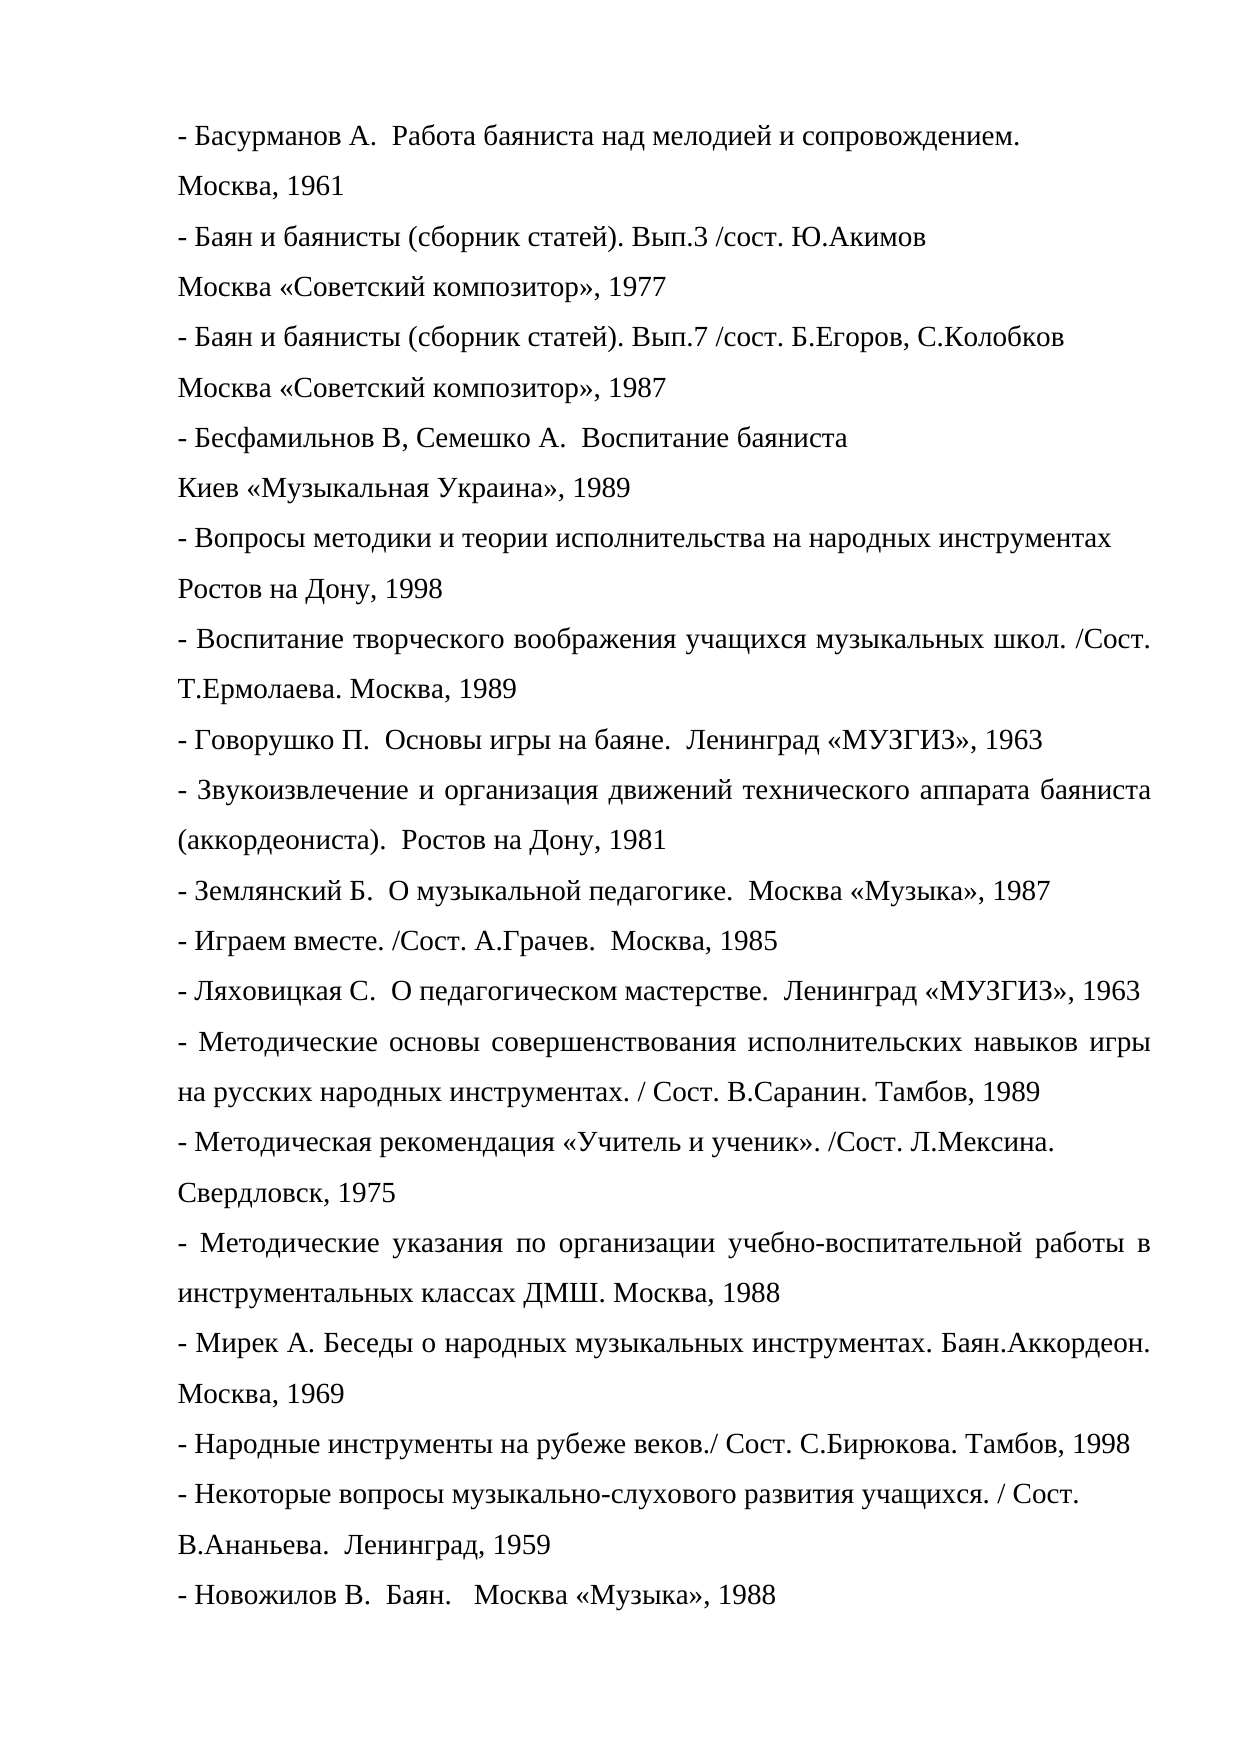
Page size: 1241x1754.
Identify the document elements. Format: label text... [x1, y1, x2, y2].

text - Баян и баянисты (сборник статей). Вып.7 /сост. Б.Егоров, С.Колобков [177, 319, 1152, 353]
text - Методические указания по организации учебно-воспитательной работы в инструментальных классах ДМШ. Москва, 1988 [177, 1225, 1152, 1309]
text - Новожилов В. Баян. Москва «Музыка», 1988 [177, 1577, 1152, 1611]
text - Басурманов А. Работа баяниста над мелодией и сопровождением. [177, 118, 1152, 152]
text - Вопросы методики и теории исполнительства на народных инструментах [177, 521, 1152, 554]
text - Методические основы совершенствования исполнительских навыков игры на русских народных инструментах. / Сост. В.Саранин. Тамбов, 1989 [177, 1024, 1152, 1108]
text Москва «Советский композитор», 1977 [177, 269, 1152, 303]
text - Воспитание творческого воображения учащихся музыкальных школ. /Сост. Т.Ермолаева. Москва, 1989 [177, 621, 1152, 705]
text В.Ананьева. Ленинград, 1959 [177, 1527, 1152, 1560]
text - Методическая рекомендация «Учитель и ученик». /Сост. Л.Мексина. [177, 1124, 1152, 1158]
text - Мирек А. Беседы о народных музыкальных инструментах. Баян.Аккордеон. Москва, 1969 [177, 1326, 1152, 1409]
text - Звукоизвлечение и организация движений технического аппарата баяниста (аккордеониста). Ростов на Дону, 1981 [177, 772, 1152, 856]
text - Землянский Б. О музыкальной педагогике. Москва «Музыка», 1987 [177, 873, 1152, 906]
text - Баян и баянисты (сборник статей). Вып.3 /сост. Ю.Акимов [177, 219, 1152, 252]
text Киев «Музыкальная Украина», 1989 [177, 470, 1152, 504]
text Свердловск, 1975 [177, 1175, 1152, 1208]
text - Играем вместе. /Сост. А.Грачев. Москва, 1985 [177, 923, 1152, 957]
text - Некоторые вопросы музыкально-слухового развития учащихся. / Сост. [177, 1477, 1152, 1510]
text Ростов на Дону, 1998 [177, 571, 1152, 604]
text - Бесфамильнов В, Семешко А. Воспитание баяниста [177, 420, 1152, 453]
text Москва, 1961 [177, 168, 1152, 202]
text Москва «Советский композитор», 1987 [177, 370, 1152, 403]
text - Народные инструменты на рубеже веков./ Сост. С.Бирюкова. Тамбов, 1998 [177, 1426, 1152, 1460]
text - Говорушко П. Основы игры на баяне. Ленинград «МУЗГИЗ», 1963 [177, 722, 1152, 755]
text - Ляховицкая С. О педагогическом мастерстве. Ленинград «МУЗГИЗ», 1963 [177, 973, 1152, 1007]
